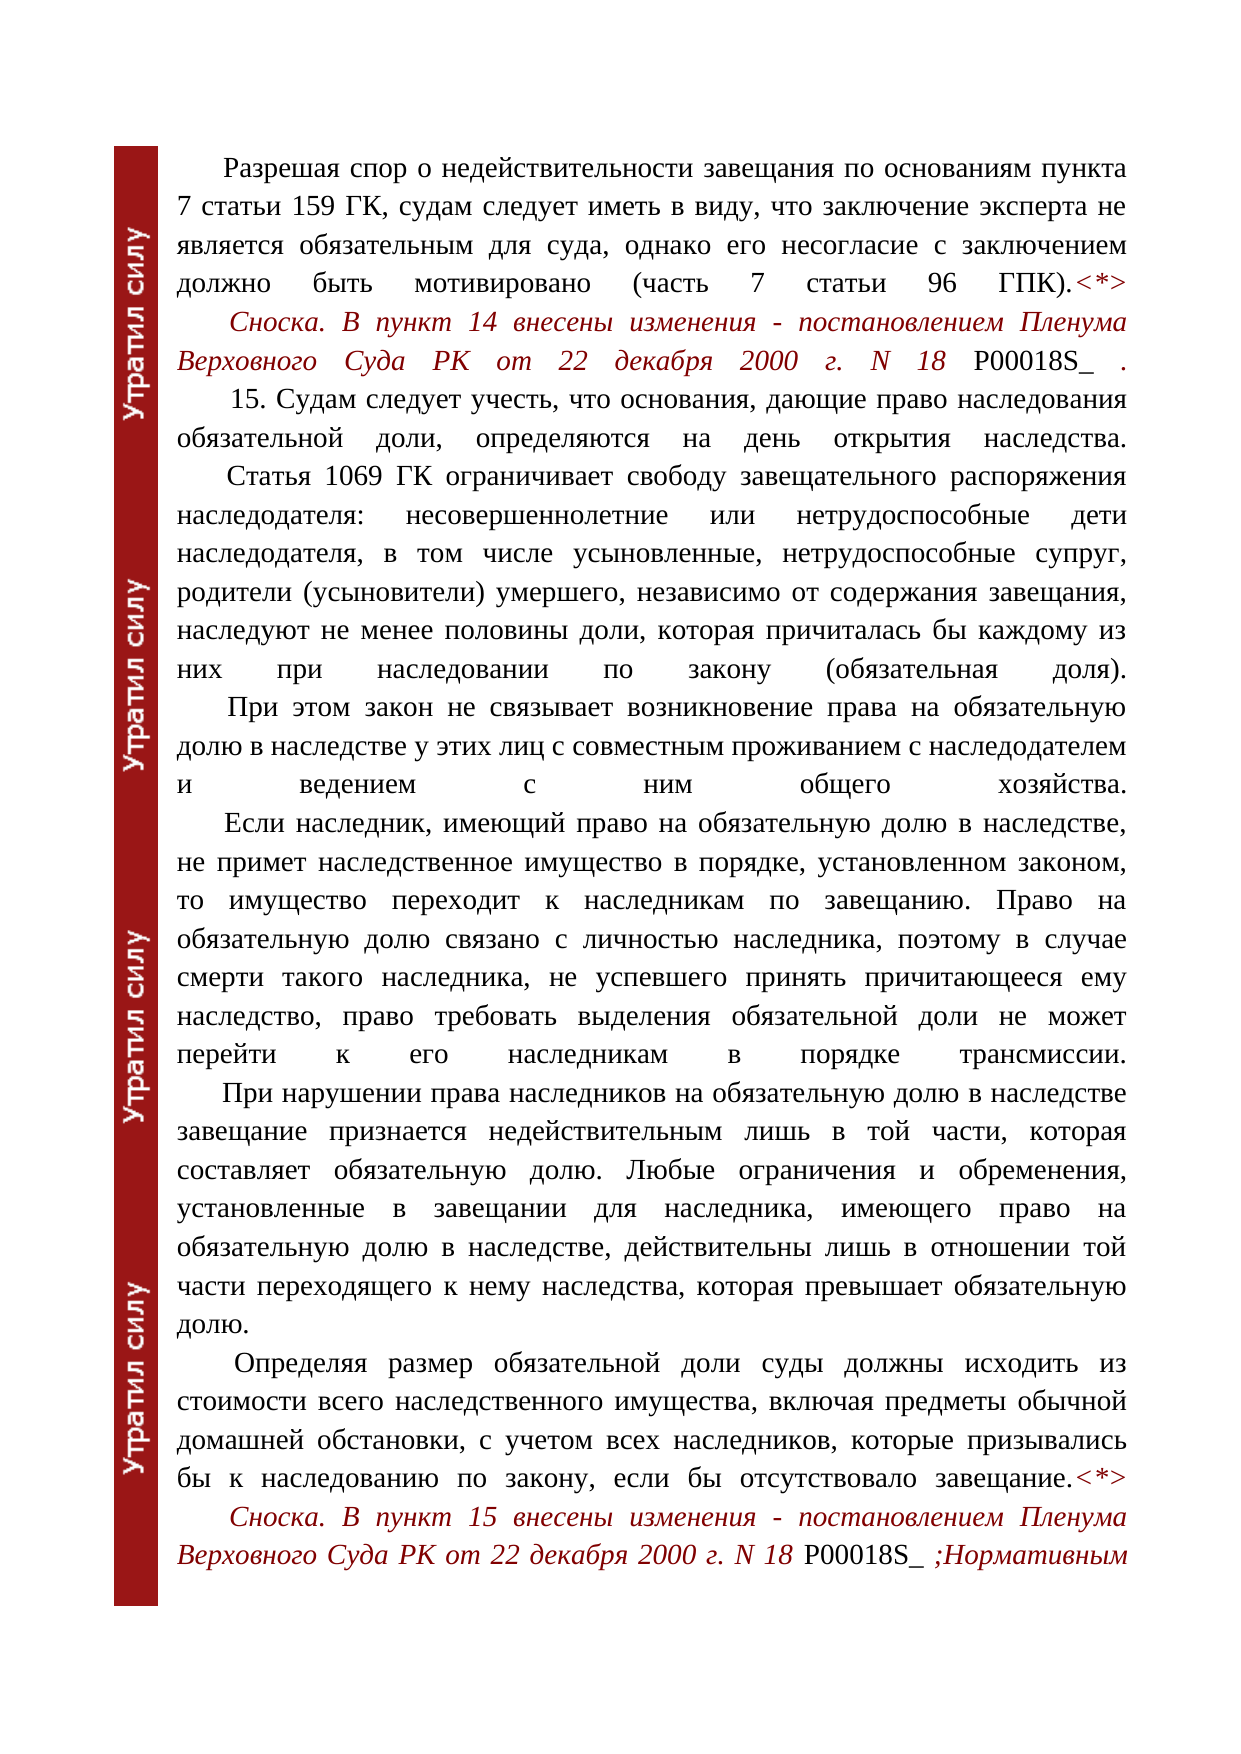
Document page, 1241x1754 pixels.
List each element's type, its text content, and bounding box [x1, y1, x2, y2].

picture [114, 146, 158, 150]
picture [114, 1571, 158, 1606]
